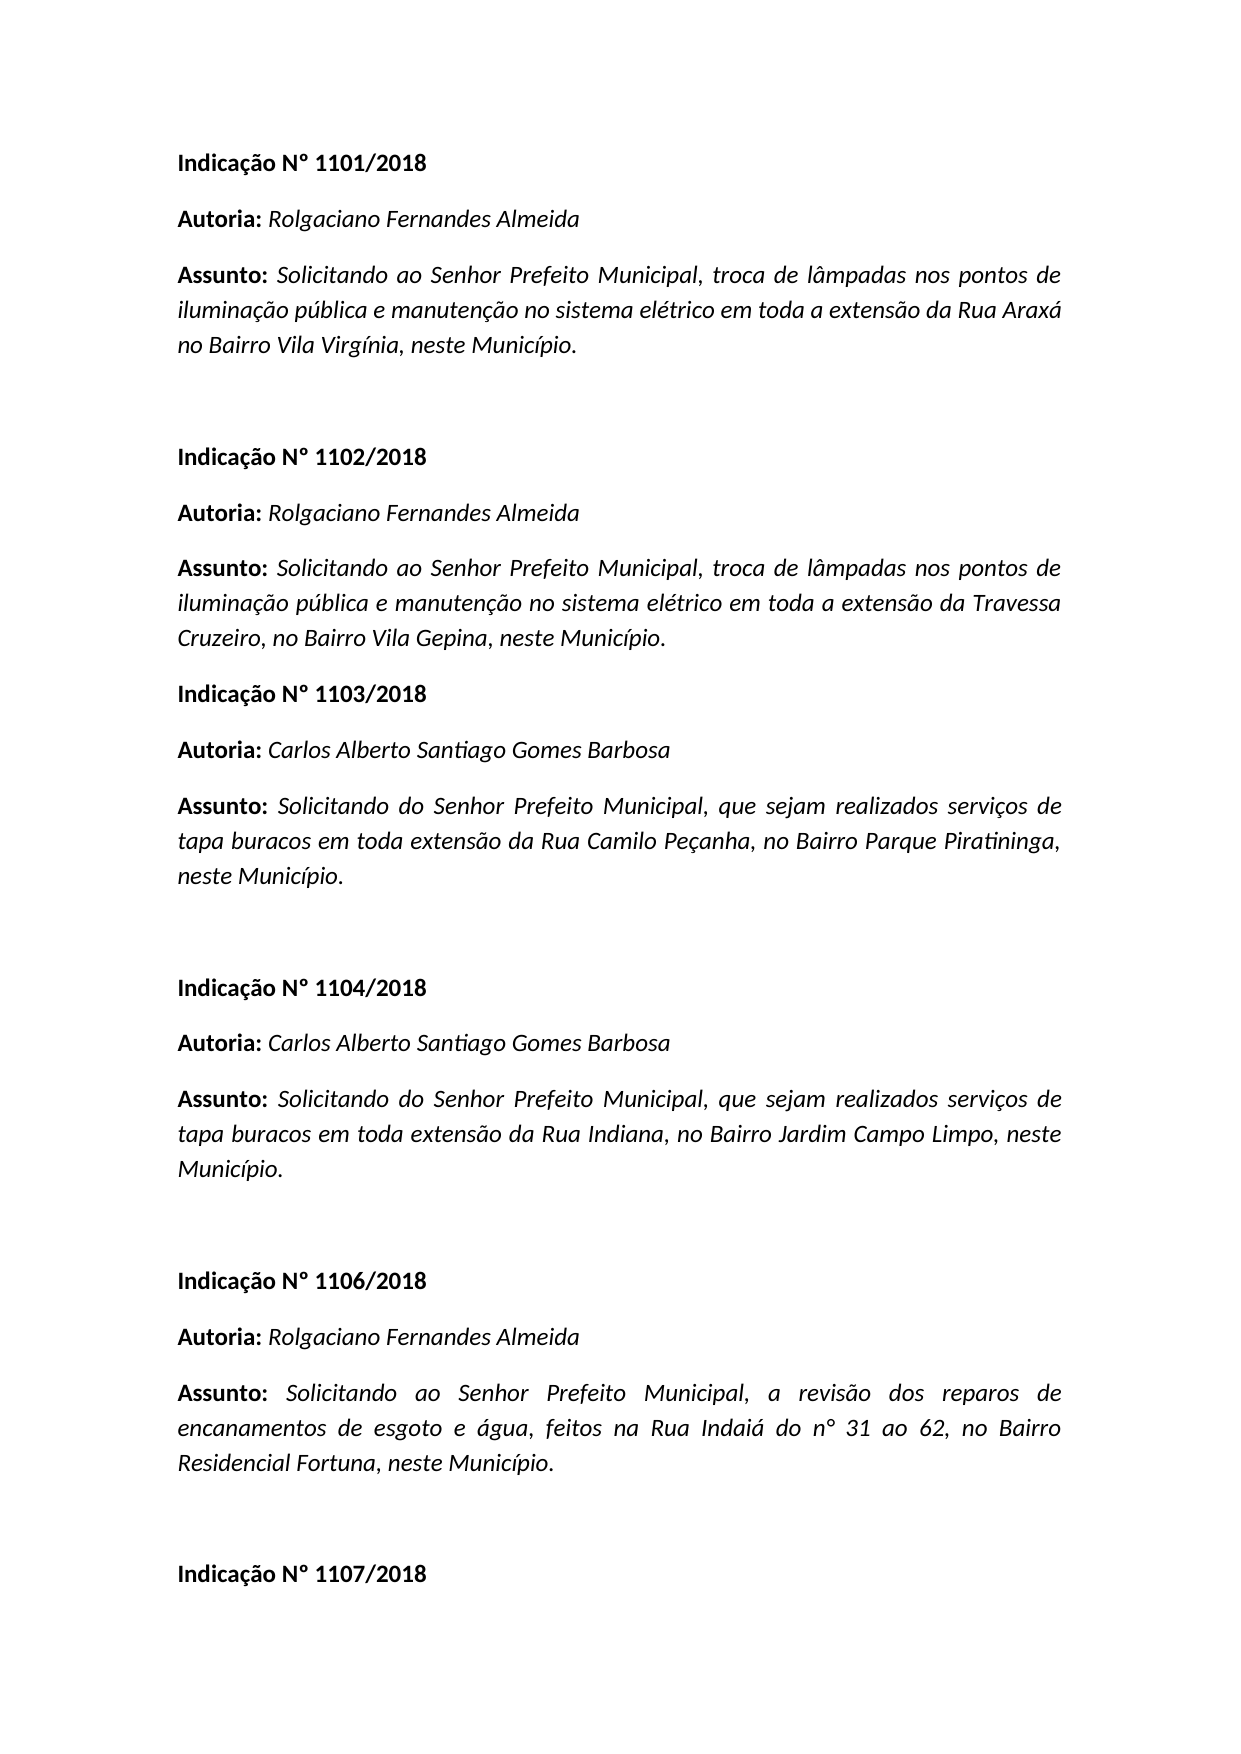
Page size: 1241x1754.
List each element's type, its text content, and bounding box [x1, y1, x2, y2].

text Indicação Nº 1106/2018 [177, 1265, 1063, 1296]
text Autoria: Rolgaciano Fernandes Almeida [177, 497, 1063, 527]
text Assunto: Solicitando ao Senhor Prefeito Municipal, troca de lâmpadas nos pontos de iluminação pública e manutenção no sistema elétrico em toda a extensão da Travessa Cruzeiro, no Bairro Vila Gepina, neste Município. [177, 553, 1063, 653]
text Autoria: Carlos Alberto Santiago Gomes Barbosa [177, 734, 1063, 765]
text Autoria: Rolgaciano Fernandes Almeida [177, 1321, 1063, 1351]
text Assunto: Solicitando ao Senhor Prefeito Municipal, a revisão dos reparos de encanamentos de esgoto e água, feitos na Rua Indaiá do n° 31 ao 62, no Bairro Residencial Fortuna, neste Município. [177, 1377, 1063, 1477]
text Autoria: Carlos Alberto Santiago Gomes Barbosa [177, 1028, 1063, 1058]
text Indicação Nº 1107/2018 [177, 1558, 1063, 1589]
text Indicação Nº 1104/2018 [177, 972, 1063, 1002]
text Autoria: Rolgaciano Fernandes Almeida [177, 203, 1063, 234]
text Assunto: Solicitando do Senhor Prefeito Municipal, que sejam realizados serviços de tapa buracos em toda extensão da Rua Camilo Peçanha, no Bairro Parque Piratininga, neste Município. [177, 790, 1063, 891]
text Assunto: Solicitando do Senhor Prefeito Municipal, que sejam realizados serviços de tapa buracos em toda extensão da Rua Indiana, no Bairro Jardim Campo Limpo, neste Município. [177, 1083, 1063, 1184]
text Indicação Nº 1101/2018 [177, 148, 1063, 178]
text Indicação Nº 1103/2018 [177, 678, 1063, 709]
text Assunto: Solicitando ao Senhor Prefeito Municipal, troca de lâmpadas nos pontos de iluminação pública e manutenção no sistema elétrico em toda a extensão da Rua Araxá no Bairro Vila Virgínia, neste Município. [177, 259, 1063, 360]
text Indicação Nº 1102/2018 [177, 441, 1063, 471]
